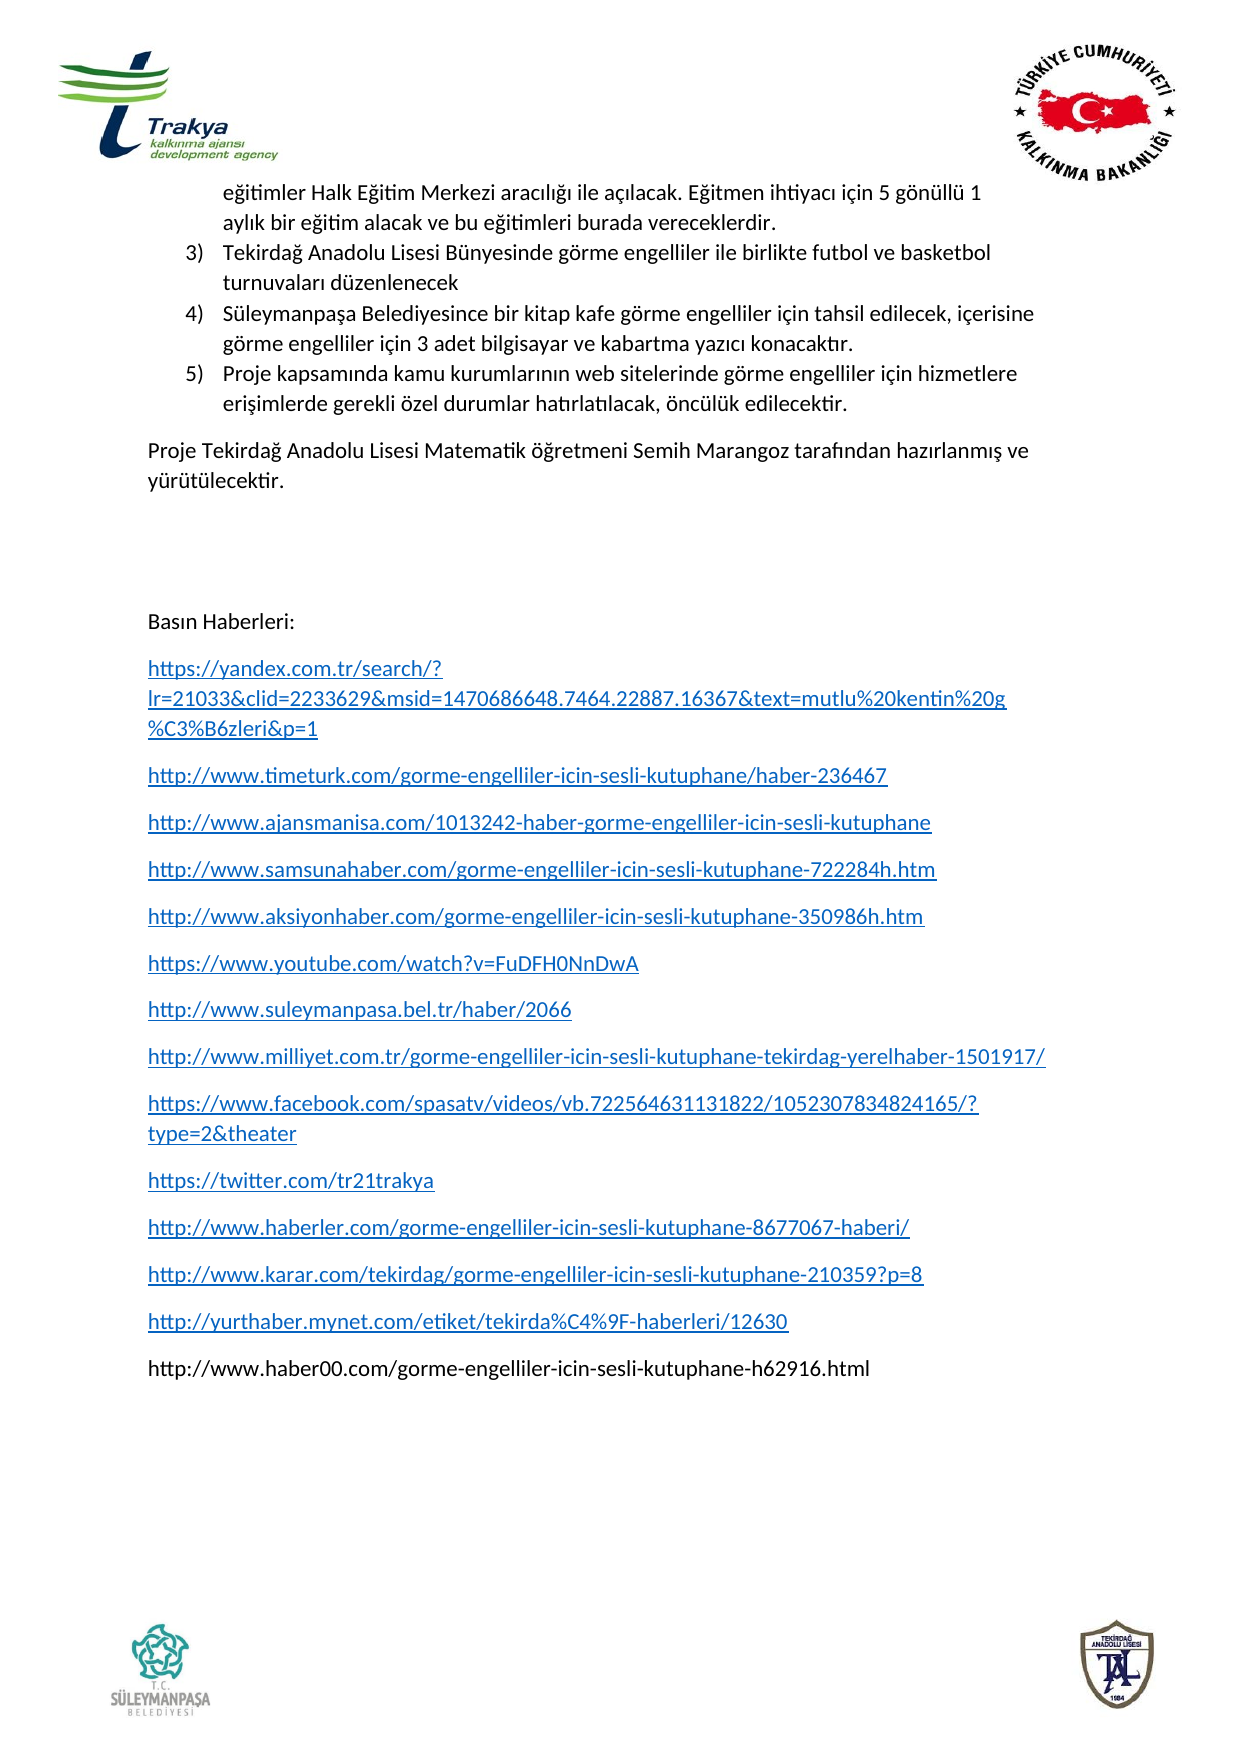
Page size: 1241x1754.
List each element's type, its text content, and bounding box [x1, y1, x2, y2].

text https://www.facebook.com/spasatv/videos/vb.722564631131822/1052307834824165/?type=2&theater [148, 1089, 1093, 1147]
text http://www.haberler.com/gorme-engelliler-icin-sesli-kutuphane-8677067-haberi/ [148, 1213, 1093, 1241]
text Proje Tekirdağ Anadolu Lisesi Matematik öğretmeni Semih Marangoz tarafından hazırlanmış ve yürütülecektir. [148, 436, 1093, 494]
text http://www.haber00.com/gorme-engelliler-icin-sesli-kutuphane-h62916.html [148, 1354, 1093, 1382]
list Süleymanpaşa Belediyesince bir kitap kafe görme engelliler için tahsil edilecek, içerisine görme engelliler için 3 adet bilgisayar ve kabartma yazıcı konacaktır. [185, 299, 1093, 357]
picture [58, 39, 283, 173]
text http://www.milliyet.com.tr/gorme-engelliler-icin-sesli-kutuphane-tekirdag-yerelhaber-1501917/ [148, 1042, 1093, 1070]
text http://www.ajansmanisa.com/1013242-haber-gorme-engelliler-icin-sesli-kutuphane [148, 808, 1093, 836]
picture [1007, 39, 1182, 186]
text http://www.samsunahaber.com/gorme-engelliler-icin-sesli-kutuphane-722284h.htm [148, 855, 1093, 883]
list Proje kapsamında kamu kurumlarının web sitelerinde görme engelliler için hizmetlere erişimlerde gerekli özel durumlar hatırlatılacak, öncülük edilecektir. [185, 359, 1093, 417]
picture [107, 1615, 211, 1718]
text http://www.timeturk.com/gorme-engelliler-icin-sesli-kutuphane/haber-236467 [148, 761, 1093, 789]
text http://yurthaber.mynet.com/etiket/tekirda%C4%9F-haberleri/12630 [148, 1307, 1093, 1335]
text https://twitter.com/tr21trakya [148, 1166, 1093, 1194]
text https://www.youtube.com/watch?v=FuDFH0NnDwA [148, 949, 1093, 977]
picture [1057, 1604, 1173, 1720]
list Tekirdağ Anadolu Lisesi Bünyesinde görme engelliler ile birlikte futbol ve basketbol turnuvaları düzenlenecek [185, 238, 1093, 296]
text http://www.karar.com/tekirdag/gorme-engelliler-icin-sesli-kutuphane-210359?p=8 [148, 1260, 1093, 1288]
text Basın Haberleri: [148, 607, 1093, 635]
text http://www.aksiyonhaber.com/gorme-engelliler-icin-sesli-kutuphane-350986h.htm [148, 902, 1093, 930]
text http://www.suleymanpasa.bel.tr/haber/2066 [148, 996, 1093, 1023]
text https://yandex.com.tr/search/?lr=21033&clid=2233629&msid=1470686648.7464.22887.16367&text=mutlu%20kentin%20g%C3%B6zleri&p=1 [148, 654, 1093, 742]
